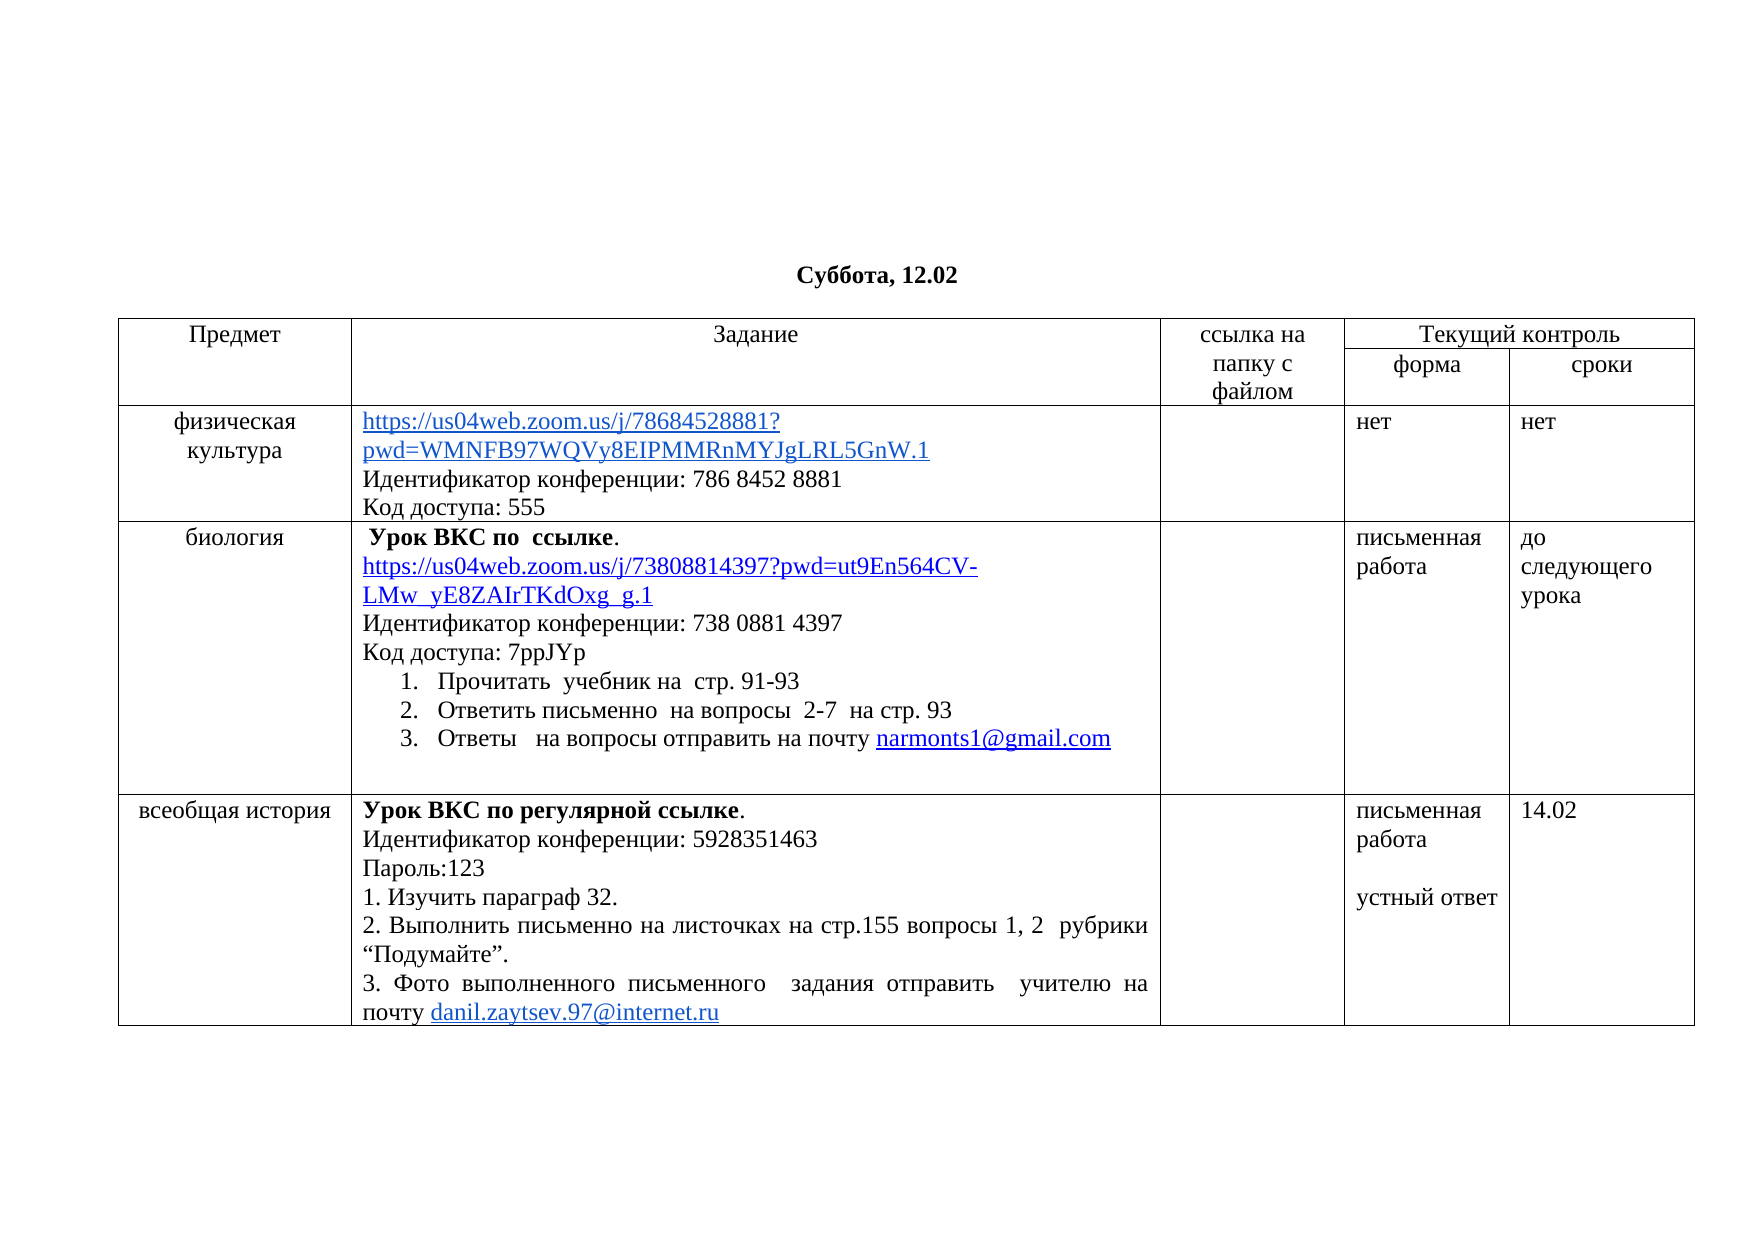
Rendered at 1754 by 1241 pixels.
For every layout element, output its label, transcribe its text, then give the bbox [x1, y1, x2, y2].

table_cell ﻿ Урок ВКС по ссылке. https://us04web.zoom.us/j/73808814397?pwd=ut9En564CV-LMw_yE8ZAIrTKdOxg_g.1 Идентификатор конференции: 738 0881 4397 Код доступа: 7ppJYp Прочитать учебник на стр. 91-93 Ответить письменно на вопросы 2-7 на стр. 93 Ответы на вопросы отправить на почту narmonts1@gmail.com [352, 522, 1160, 794]
table_cell сроки [1510, 349, 1694, 405]
table_cell 14.02 [1510, 795, 1694, 1025]
text Суббота, 12.02 [59, 260, 1695, 289]
table_header Предмет [119, 319, 351, 405]
table_cell форма [1345, 349, 1509, 405]
table_cell нет [1510, 406, 1694, 521]
table_cell [1161, 406, 1344, 521]
table_cell всеобщая история [119, 795, 351, 1025]
table_header ссылка на папку с файлом [1161, 319, 1344, 405]
table_header Задание [352, 319, 1160, 405]
table_cell нет [1345, 406, 1509, 521]
table_cell письменная работа устный ответ [1345, 795, 1509, 1025]
table_cell [1161, 522, 1344, 794]
table_cell Урок ВКС по регулярной ссылке. Идентификатор конференции: 5928351463 Пароль:123 1. Изучить параграф 32. 2. Выполнить письменно на листочках на стр.155 вопросы 1, 2 рубрики “Подумайте”. 3. Фото выполненного письменного задания отправить учителю на почту danil.zaytsev.97@internet.ru [352, 795, 1160, 1025]
table_cell физическая культура [119, 406, 351, 521]
table_cell до следующего урока [1510, 522, 1694, 794]
table_cell [1161, 795, 1344, 1025]
table_cell биология [119, 522, 351, 794]
table_header Текущий контроль [1345, 319, 1694, 348]
table_cell письменная работа [1345, 522, 1509, 794]
table_cell https://us04web.zoom.us/j/78684528881?pwd=WMNFB97WQVy8EIPMMRnMYJgLRL5GnW.1 Идентификатор конференции: 786 8452 8881 Код доступа: 555 [352, 406, 1160, 521]
